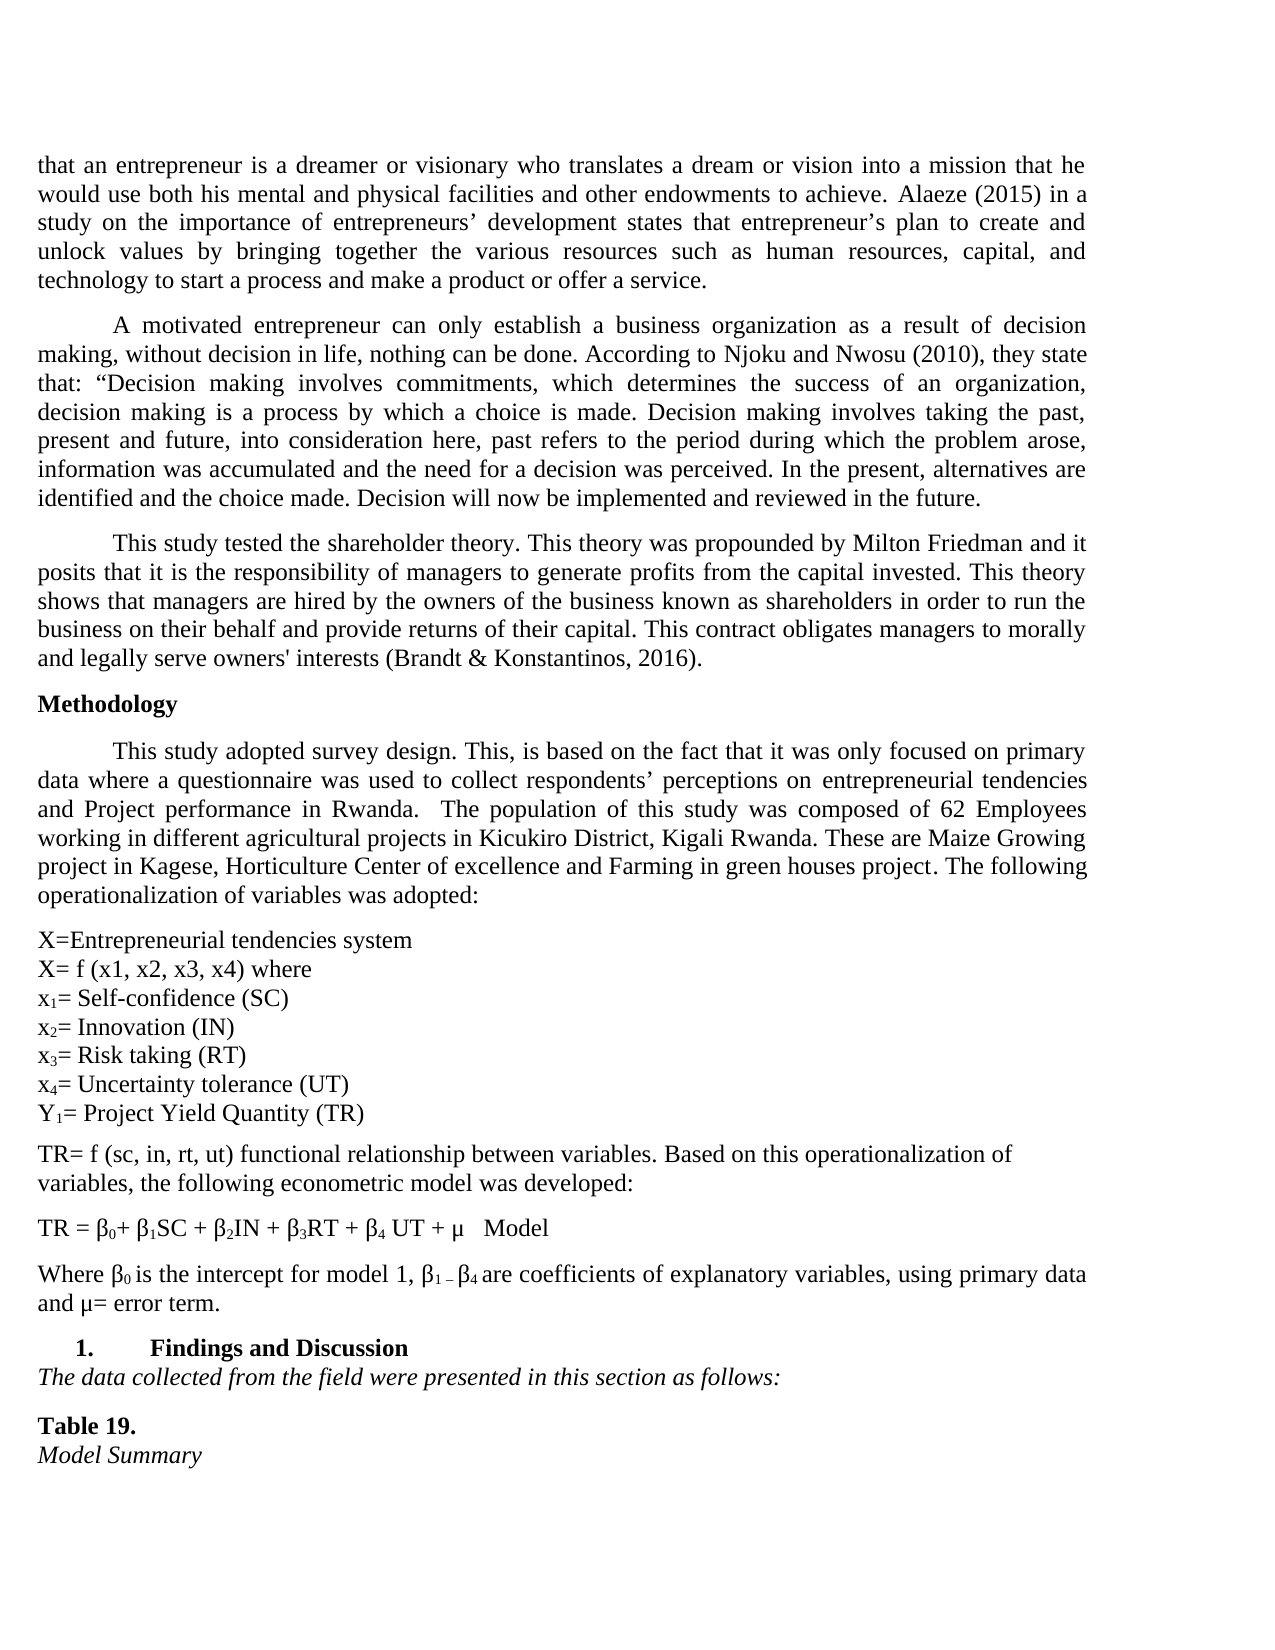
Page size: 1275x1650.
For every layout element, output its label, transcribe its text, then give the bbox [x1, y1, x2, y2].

text TR= f (sc, in, rt, ut) functional relationship between variables. Based on this operationalization of variables, the following econometric model was developed: [37, 1139, 1087, 1197]
text X= f (x1, x2, x3, x4) where [37, 954, 1087, 983]
text This study tested the shareholder theory. This theory was propounded by Milton Friedman and it posits that it is the responsibility of managers to generate profits from the capital invested. This theory shows that managers are hired by the owners of the business known as shareholders in order to run the business on their behalf and provide returns of their capital. This contract obligates managers to morally and legally serve owners' interests (Brandt & Konstantinos, 2016). [37, 528, 1087, 672]
text X=Entrepreneurial tendencies system [37, 926, 1087, 954]
list Findings and Discussion [75, 1333, 1087, 1362]
text Methodology [37, 689, 1087, 717]
text TR = β0+ β1SC + β2IN + β3RT + β4 UT + μ Model [37, 1213, 1087, 1242]
text x1= Self-confidence (SC) [37, 983, 1087, 1012]
text x3= Risk taking (RT) [37, 1041, 1087, 1069]
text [37, 150, 1087, 294]
text This study adopted survey design. This, is based on the fact that it was only focused on primary data where a questionnaire was used to collect respondents’ perceptions on entrepreneurial tendencies and Project performance in Rwanda. The population of this study was composed of 62 Employees working in different agricultural projects in Kicukiro District, Kigali Rwanda. These are Maize Growing project in Kagese, Horticulture Center of excellence and Farming in green houses project. The following operationalization of variables was adopted: [37, 736, 1087, 909]
text x2= Innovation (IN) [37, 1012, 1087, 1041]
text Y1= Project Yield Quantity (TR) [37, 1098, 1087, 1127]
text A motivated entrepreneur can only establish a business organization as a result of decision making, without decision in life, nothing can be done. According to Njoku and Nwosu (2010), they state that: “Decision making involves commitments, which determines the success of an organization, decision making is a process by which a choice is made. Decision making involves taking the past, present and future, into consideration here, past refers to the period during which the problem arose, information was accumulated and the need for a decision was perceived. In the present, alternatives are identified and the choice made. Decision will now be implemented and reviewed in the future. [37, 310, 1087, 512]
text Model Summary [37, 1440, 1087, 1469]
text x4= Uncertainty tolerance (UT) [37, 1069, 1087, 1098]
text Where β0 is the intercept for model 1, β1 – β4 are coefficients of explanatory variables, using primary data and μ= error term. [37, 1259, 1087, 1316]
text The data collected from the field were presented in this section as follows: [37, 1362, 1087, 1391]
